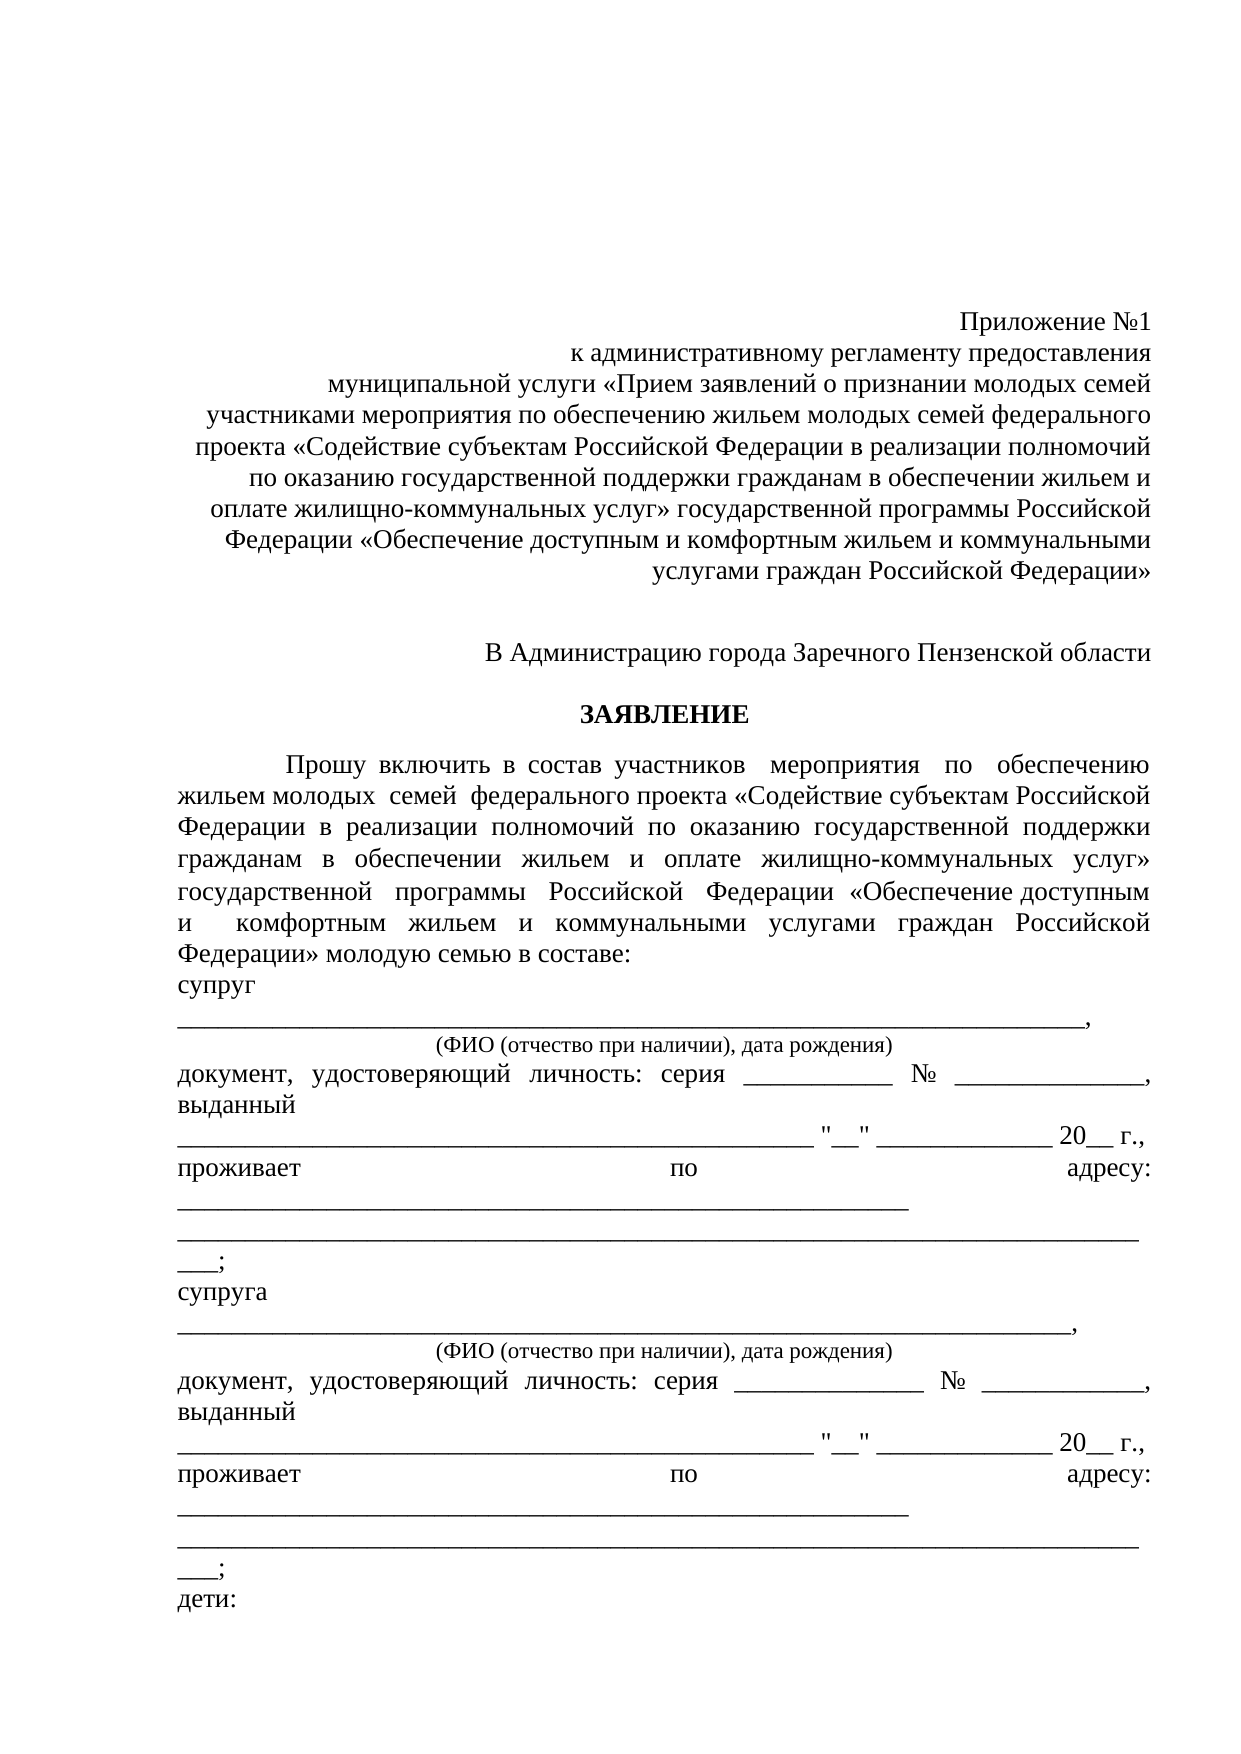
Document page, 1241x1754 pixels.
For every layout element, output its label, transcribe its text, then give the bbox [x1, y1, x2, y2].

text Приложение №1 [177, 305, 1152, 336]
text к административному регламенту предоставления [177, 336, 1152, 367]
text муниципальной услуги «Прием заявлений о признании молодых семей участниками мероприятия по обеспечению жильем молодых семей федерального проекта «Содействие субъектам Российской Федерации в реализации полномочий по оказанию государственной поддержки гражданам в обеспечении жильем и оплате жилищно-коммунальных услуг» государственной программы Российской Федерации «Обеспечение доступным и комфортным жильем и коммунальными услугами граждан Российской Федерации» [177, 367, 1152, 585]
text (ФИО (отчество при наличии), дата рождения) [177, 1031, 1152, 1057]
text (ФИО (отчество при наличии), дата рождения) [177, 1337, 1152, 1364]
text документ, удостоверяющий личность: серия ___________ № ______________, выданный [177, 1057, 1152, 1119]
text документ, удостоверяющий личность: серия ______________ № ____________, выданный [177, 1364, 1152, 1426]
text супруга __________________________________________________________________, [177, 1275, 1152, 1337]
text __________________________________________________________________________; [177, 1519, 1152, 1582]
text В Администрацию города Заречного Пензенской области [177, 636, 1152, 667]
text дети: [177, 1582, 1152, 1613]
text _______________________________________________ "__" _____________ 20__ г., [177, 1426, 1152, 1457]
text проживает по адресу: ______________________________________________________ [177, 1151, 1152, 1213]
text ЗАЯВЛЕНИЕ [177, 698, 1152, 729]
text _______________________________________________ "__" _____________ 20__ г., [177, 1119, 1152, 1151]
text проживает по адресу: ______________________________________________________ [177, 1457, 1152, 1519]
text супруг ___________________________________________________________________, [177, 968, 1152, 1031]
text __________________________________________________________________________; [177, 1213, 1152, 1275]
text Прошу включить в состав участников мероприятия по обеспечению жильем молодых семей федерального проекта «Содействие субъектам Российской Федерации в реализации полномочий по оказанию государственной поддержки гражданам в обеспечении жильем и оплате жилищно-коммунальных услуг» государственной программы Российской Федерации «Обеспечение доступным и комфортным жильем и коммунальными услугами граждан Российской Федерации» молодую семью в составе: [177, 748, 1152, 968]
